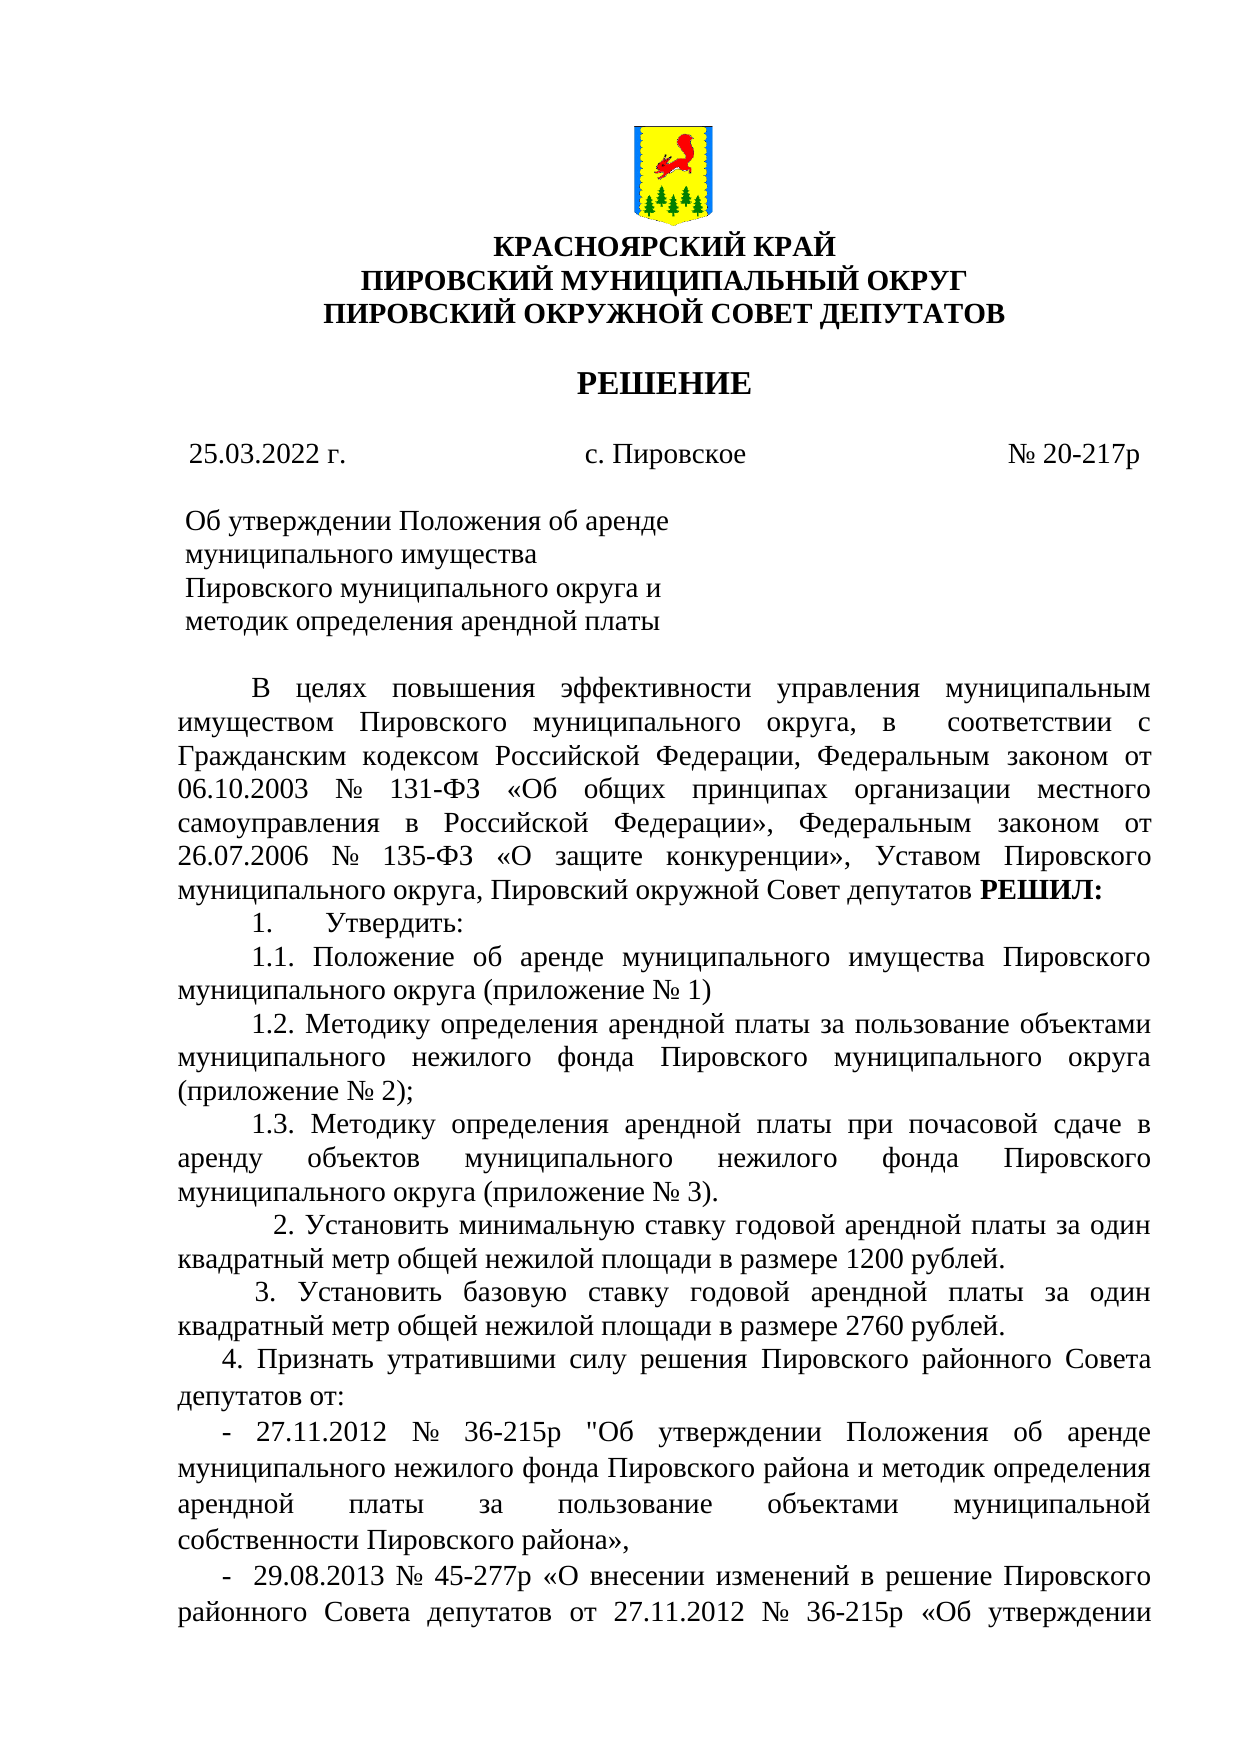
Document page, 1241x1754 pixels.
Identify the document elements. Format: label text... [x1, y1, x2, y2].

text ПИРОВСКИЙ ОКРУЖНОЙ СОВЕТ ДЕПУТАТОВ [177, 296, 1152, 330]
text КРАСНОЯРСКИЙ КРАЙ [177, 229, 1152, 263]
text 3. Установить базовую ставку годовой арендной платы за один квадратный метр общей нежилой площади в размере 2760 рублей. [177, 1274, 1152, 1341]
table_header № 20-217р [828, 436, 1151, 469]
list Утвердить: [251, 905, 1152, 939]
text 2. Установить минимальную ставку годовой арендной платы за один квадратный метр общей нежилой площади в размере 1200 рублей. [177, 1207, 1152, 1274]
table_header Об утверждении Положения об аренде муниципального имущества Пировского муниципального округа и методик определения арендной платы [174, 503, 699, 637]
text - 27.11.2012 № 36-215р "Об утверждении Положения об аренде муниципального нежилого фонда Пировского района и методик определения арендной платы за пользование объектами муниципальной собственности Пировского района», [177, 1414, 1152, 1556]
text 1.2. Методику определения арендной платы за пользование объектами муниципального нежилого фонда Пировского муниципального округа (приложение № 2); [177, 1006, 1152, 1107]
text 1.3. Методику определения арендной платы при почасовой сдаче в аренду объектов муниципального нежилого фонда Пировского муниципального округа (приложение № 3). [177, 1107, 1152, 1207]
table_header 25.03.2022 г. [177, 436, 503, 469]
table_header с. Пировское [503, 436, 828, 469]
picture [629, 118, 716, 229]
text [177, 1558, 1152, 1628]
text РЕШЕНИЕ [177, 364, 1152, 402]
text ПИРОВСКИЙ МУНИЦИПАЛЬНЫЙ ОКРУГ [177, 263, 1152, 296]
text 1.1. Положение об аренде муниципального имущества Пировского муниципального округа (приложение № 1) [177, 939, 1152, 1006]
text 4. Признать утратившими силу решения Пировского районного Совета депутатов от: [177, 1341, 1152, 1411]
text В целях повышения эффективности управления муниципальным имуществом Пировского муниципального округа, в соответствии с Гражданским кодексом Российской Федерации, Федеральным законом от 06.10.2003 № 131-ФЗ «Об общих принципах организации местного самоуправления в Российской Федерации», Федеральным законом от 26.07.2006 № 135-ФЗ «О защите конкуренции», Уставом Пировского муниципального округа, Пировский окружной Совет депутатов РЕШИЛ: [177, 671, 1152, 905]
